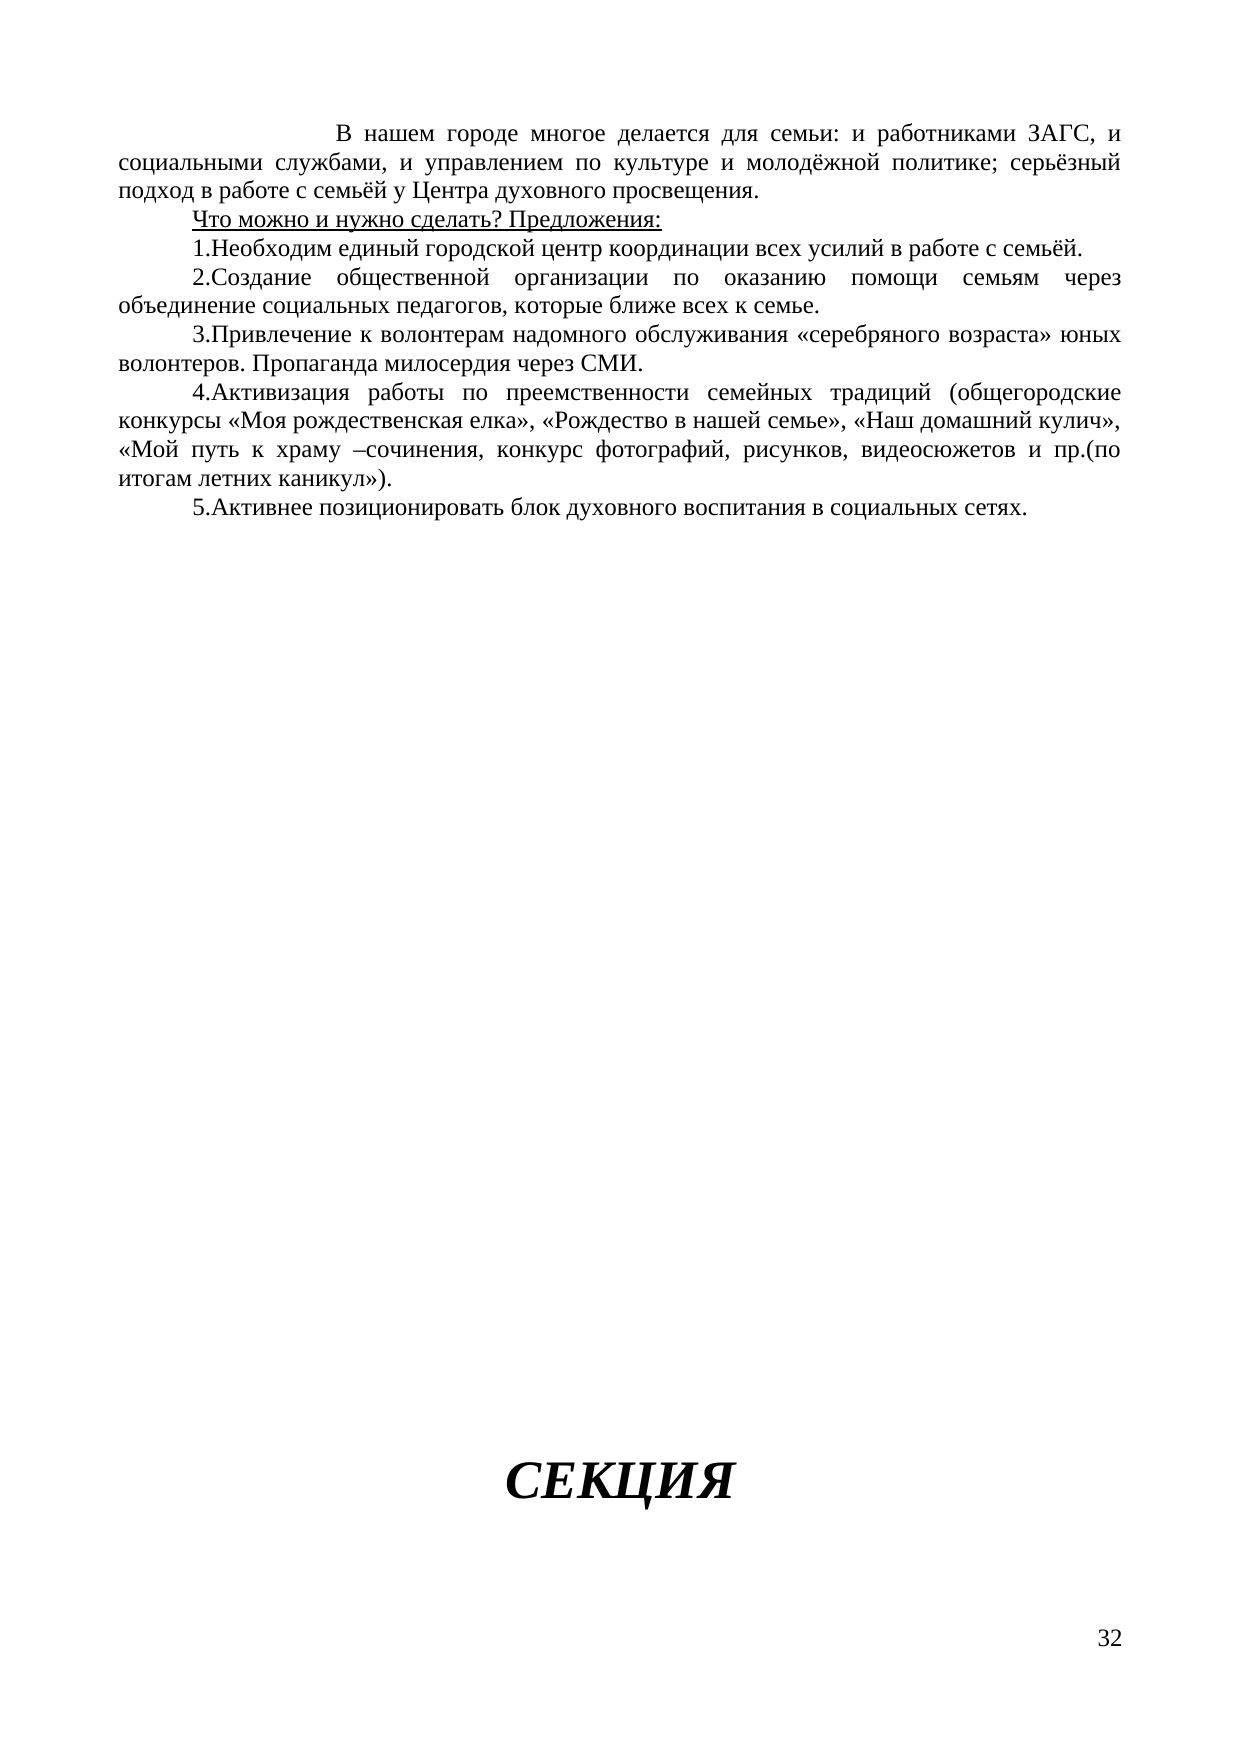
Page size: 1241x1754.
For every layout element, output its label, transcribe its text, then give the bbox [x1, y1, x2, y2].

text 1.Необходим единый городской центр координации всех усилий в работе с семьёй. [118, 233, 1122, 262]
text Что можно и нужно сделать? Предложения: [118, 204, 1122, 233]
text 4.Активизация работы по преемственности семейных традиций (общегородские конкурсы «Моя рождественская елка», «Рождество в нашей семье», «Наш домашний кулич», «Мой путь к храму –сочинения, конкурс фотографий, рисунков, видеосюжетов и пр.(по итогам летних каникул»). [118, 377, 1122, 492]
text В нашем городе многое делается для семьи: и работниками ЗАГС, и социальными службами, и управлением по культуре и молодёжной политике; серьёзный подход в работе с семьёй у Центра духовного просвещения. [118, 118, 1122, 204]
text 2.Создание общественной организации по оказанию помощи семьям через объединение социальных педагогов, которые ближе всех к семье. [118, 262, 1122, 319]
text 3.Привлечение к волонтерам надомного обслуживания «серебряного возраста» юных волонтеров. Пропаганда милосердия через СМИ. [118, 319, 1122, 377]
text СЕКЦИЯ [118, 1447, 1122, 1510]
text 5.Активнее позиционировать блок духовного воспитания в социальных сетях. [118, 492, 1122, 521]
